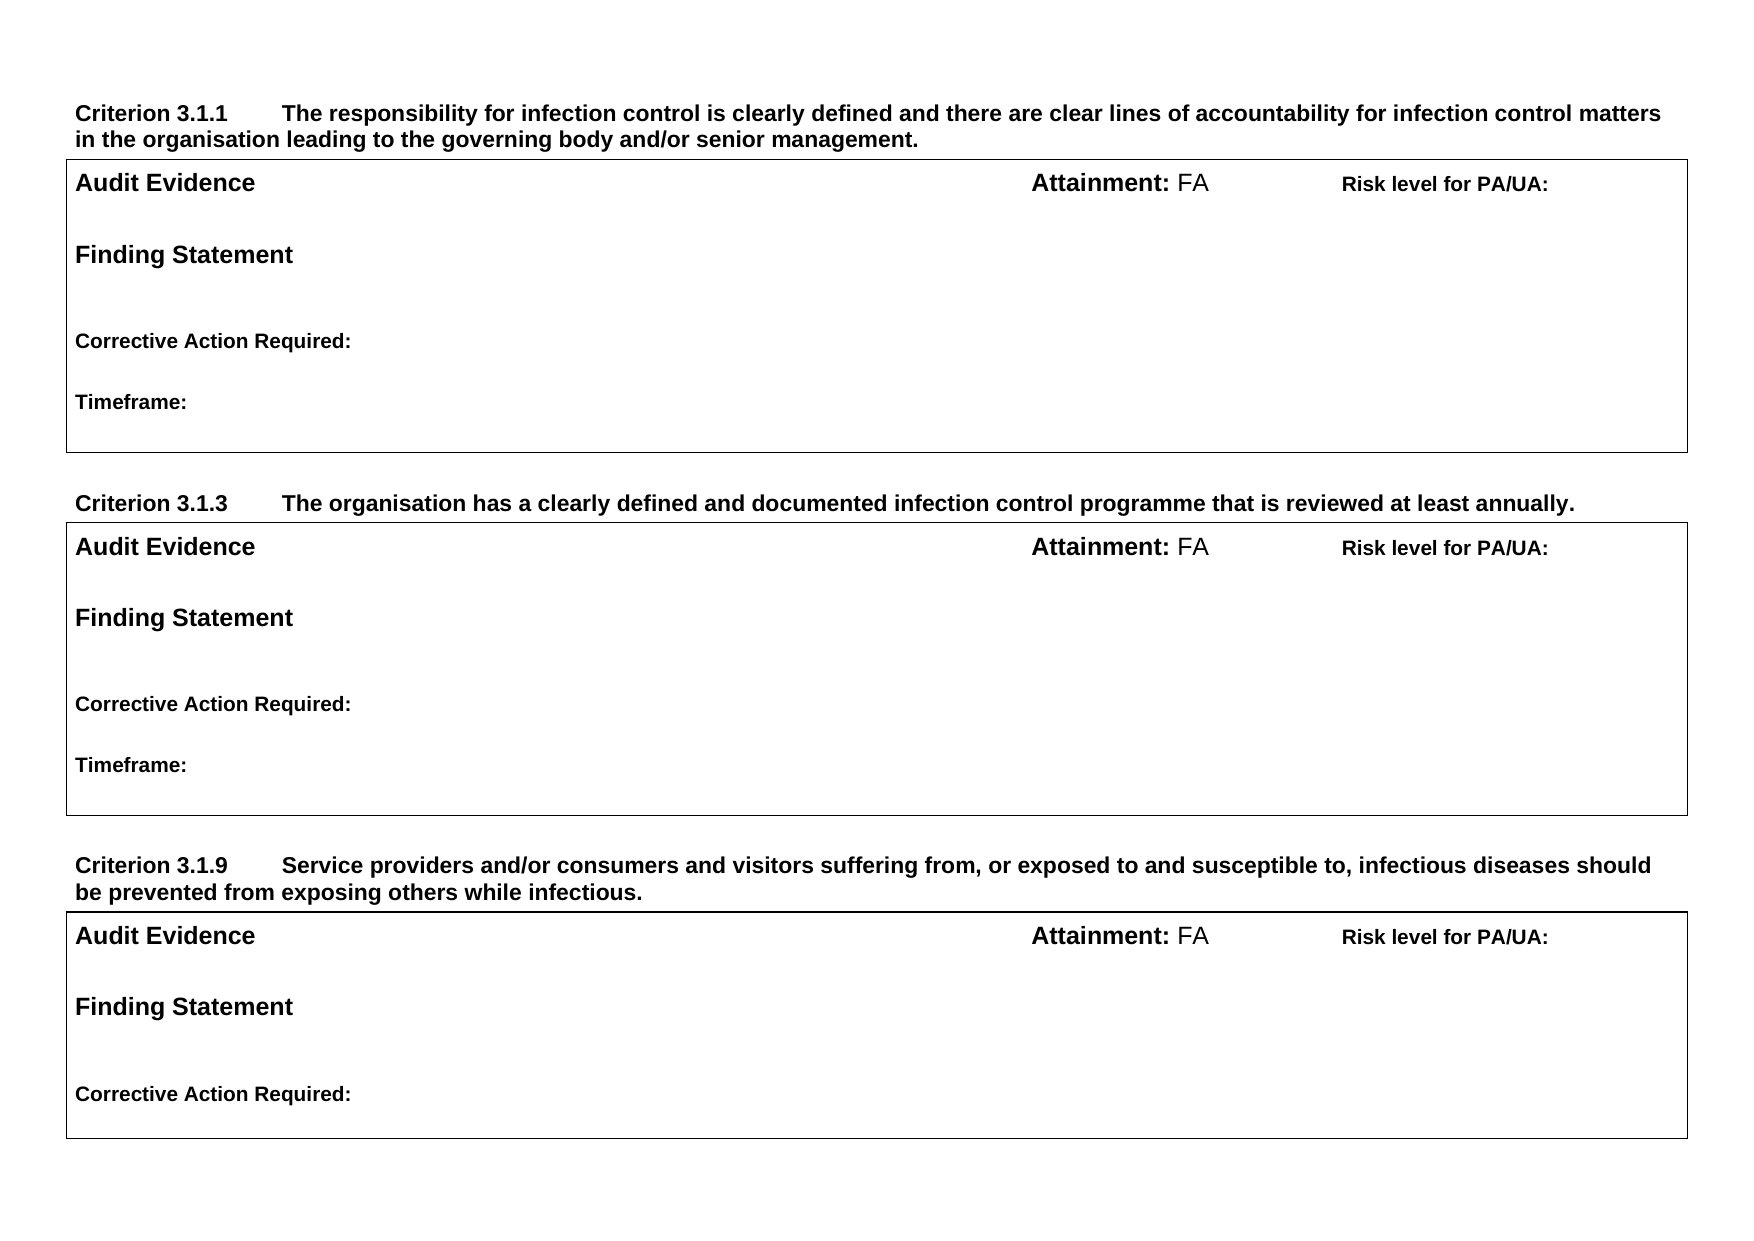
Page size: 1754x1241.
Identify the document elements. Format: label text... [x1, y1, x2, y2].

text Finding Statement [67, 231, 1687, 269]
text Corrective Action Required: [75, 692, 1679, 716]
text Timeframe: [67, 743, 1687, 776]
text Corrective Action Required: [75, 1081, 1679, 1105]
text Criterion 3.1.1 The responsibility for infection control is clearly defined and there are clear lines of accountability for infection control matters in the organisation leading to the governing body and/or senior management. [75, 100, 1679, 153]
text Criterion 3.1.3 The organisation has a clearly defined and documented infection control programme that is reviewed at least annually. [75, 489, 1679, 516]
text Audit Evidence Attainment: FA Risk level for PA/UA: [67, 160, 1687, 197]
text Audit Evidence Attainment: FA Risk level for PA/UA: [67, 913, 1687, 949]
text Timeframe: [67, 380, 1687, 413]
text Corrective Action Required: [75, 329, 1679, 353]
text Finding Statement [67, 593, 1687, 632]
text Criterion 3.1.9 Service providers and/or consumers and visitors suffering from, or exposed to and susceptible to, infectious diseases should be prevented from exposing others while infectious. [75, 852, 1679, 905]
text Finding Statement [67, 983, 1687, 1021]
text Audit Evidence Attainment: FA Risk level for PA/UA: [67, 523, 1687, 560]
